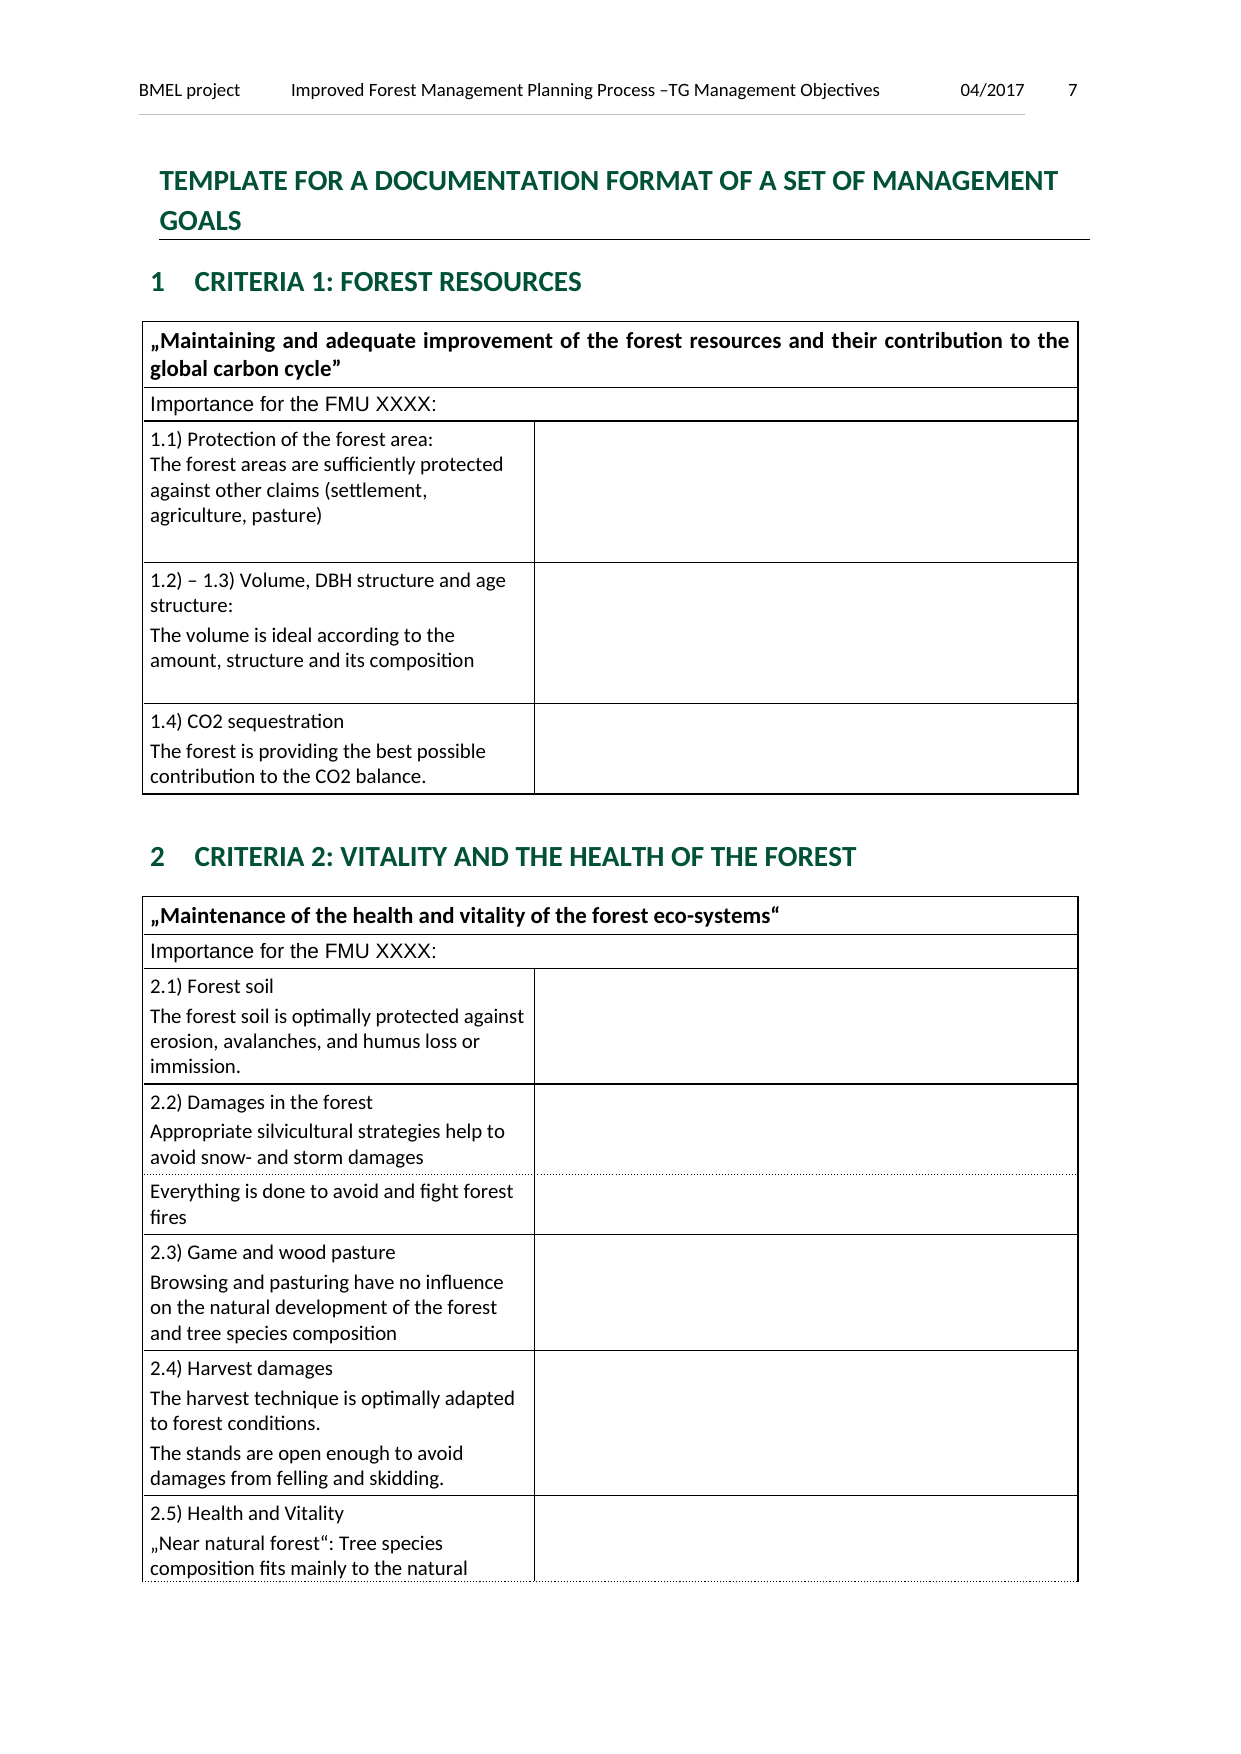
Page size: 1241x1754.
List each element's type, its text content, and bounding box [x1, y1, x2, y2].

table_cell Importance for the FMU XXXX: [143, 388, 1077, 420]
table_cell [535, 1174, 1077, 1234]
table_cell [535, 1235, 1077, 1349]
table_cell Importance for the FMU XXXX: [143, 935, 1077, 967]
subtitle Template for a documentation format of a set of management goals [159, 162, 1090, 239]
table_cell [535, 422, 1077, 562]
table_cell [535, 1085, 1077, 1173]
table_header „Maintenance of the health and vitality of the forest eco-systems“ [143, 897, 1077, 934]
table_cell 2.2) Damages in the forest Appropriate silvicultural strategies help to avoid snow- and storm damages [143, 1084, 534, 1173]
subtitle Criteria 2: Vitality and the health of the forest [150, 838, 1090, 873]
table_cell [535, 1496, 1077, 1581]
table_cell 2.1) Forest soil The forest soil is optimally protected against erosion, avalanches, and humus loss or immission. [143, 969, 534, 1083]
table_cell Everything is done to avoid and fight forest fires [143, 1174, 534, 1234]
table_cell 1.4) CO2 sequestration The forest is providing the best possible contribution to the CO2 balance. [143, 704, 534, 793]
table_cell [535, 563, 1077, 703]
table_cell [535, 969, 1077, 1083]
table_cell 2.3) Game and wood pasture Browsing and pasturing have no influence on the natural development of the forest and tree species composition [143, 1235, 534, 1349]
table_cell [535, 704, 1077, 793]
table_cell 1.2) – 1.3) Volume, DBH structure and age structure: The volume is ideal according to the amount, structure and its composition [143, 563, 534, 703]
table_header „Maintaining and adequate improvement of the forest resources and their contribution to the global carbon cycle” [143, 322, 1077, 387]
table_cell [143, 1496, 534, 1581]
table_cell 1.1) Protection of the forest area: The forest areas are sufficiently protected against other claims (settlement, agriculture, pasture) [143, 421, 534, 562]
subtitle Criteria 1: Forest resources [150, 263, 1090, 298]
table_cell 2.4) Harvest damages The harvest technique is optimally adapted to forest conditions. The stands are open enough to avoid damages from felling and skidding. [143, 1351, 534, 1495]
table_cell [535, 1351, 1077, 1495]
